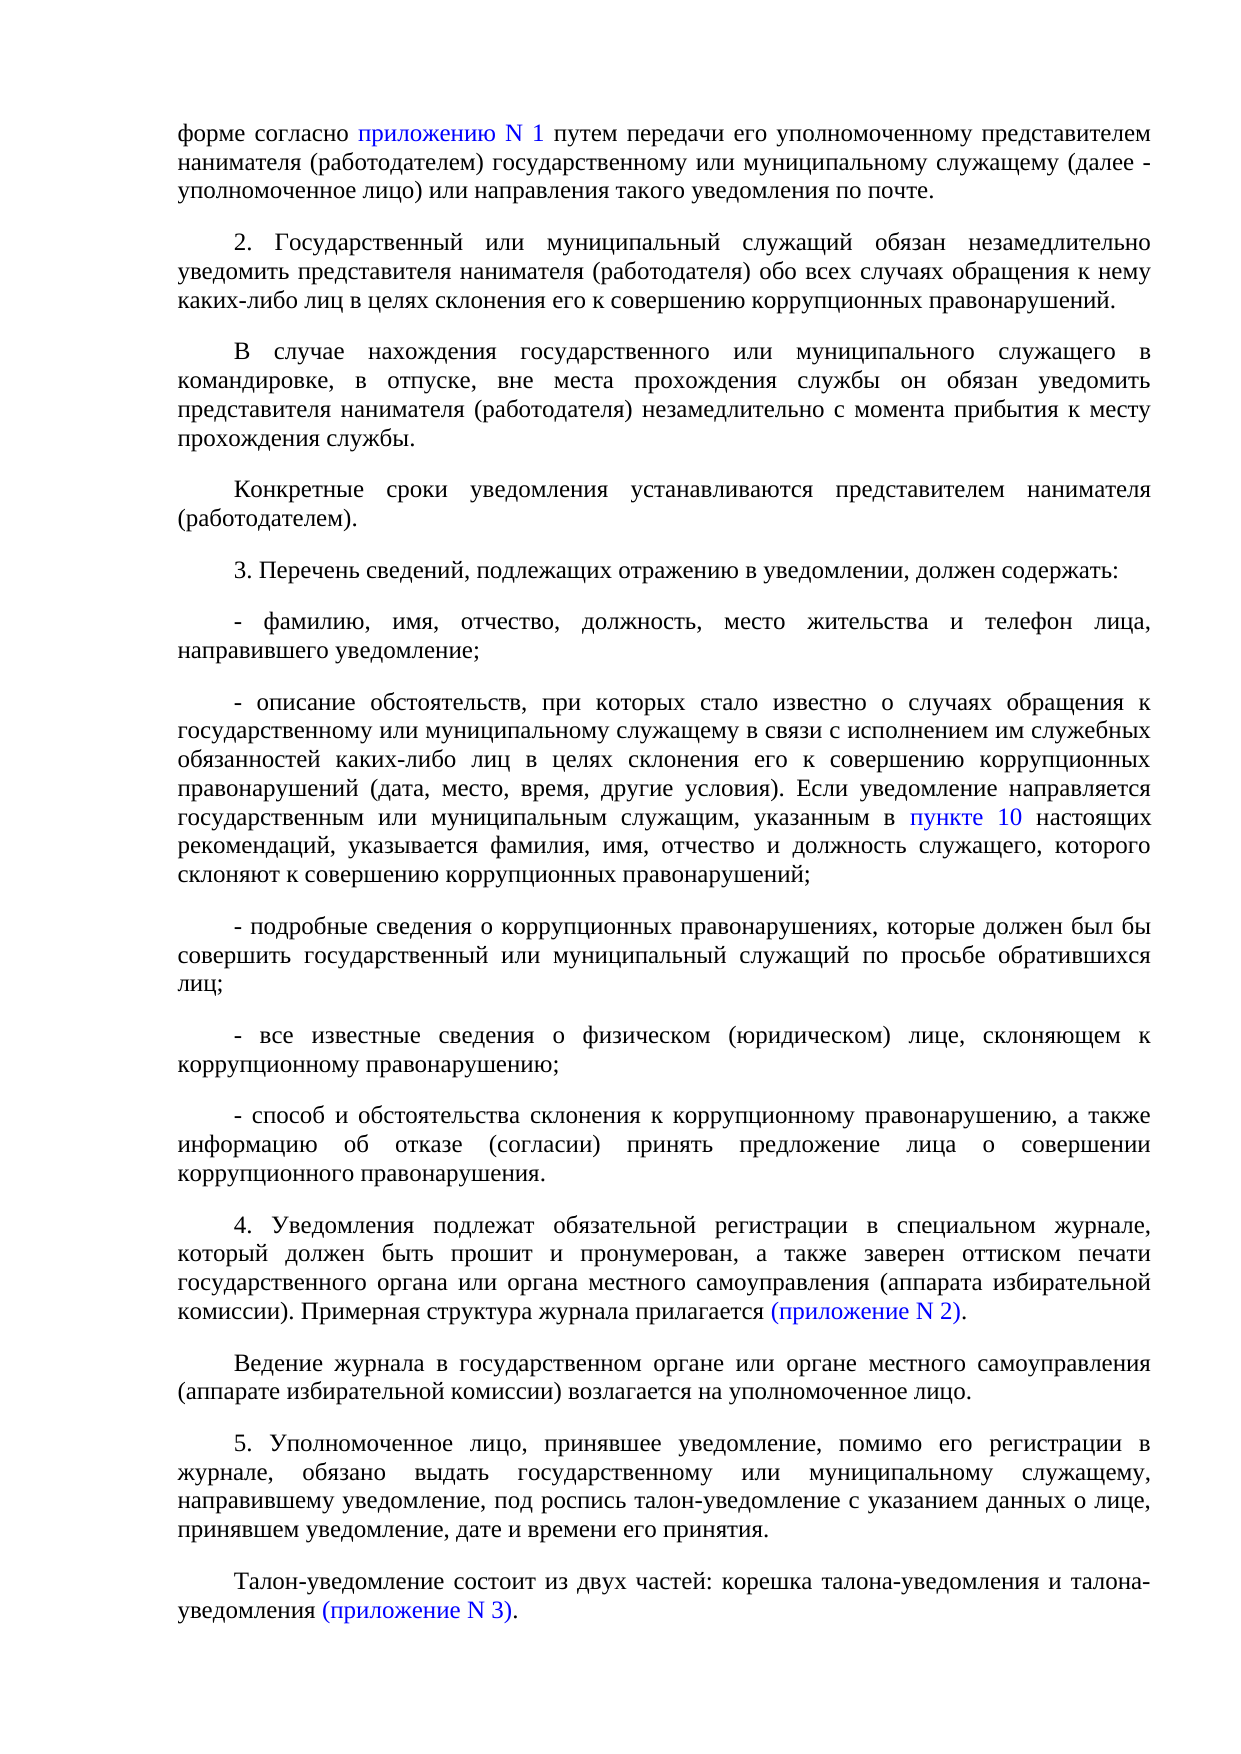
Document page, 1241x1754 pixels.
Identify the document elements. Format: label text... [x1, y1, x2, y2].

text - описание обстоятельств, при которых стало известно о случаях обращения к государственному или муниципальному служащему в связи с исполнением им служебных обязанностей каких-либо лиц в целях склонения его к совершению коррупционных правонарушений (дата, место, время, другие условия). Если уведомление направляется государственным или муниципальным служащим, указанным в пункте 10 настоящих рекомендаций, указывается фамилия, имя, отчество и должность служащего, которого склоняют к совершению коррупционных правонарушений; [177, 687, 1152, 888]
text - все известные сведения о физическом (юридическом) лице, склоняющем к коррупционному правонарушению; [177, 1020, 1152, 1078]
text Талон-уведомление состоит из двух частей: корешка талона-уведомления и талона-уведомления (приложение N 3). [177, 1566, 1152, 1623]
text 3. Перечень сведений, подлежащих отражению в уведомлении, должен содержать: [177, 555, 1152, 583]
text В случае нахождения государственного или муниципального служащего в командировке, в отпуске, вне места прохождения службы он обязан уведомить представителя нанимателя (работодателя) незамедлительно с момента прибытия к месту прохождения службы. [177, 336, 1152, 451]
text 4. Уведомления подлежат обязательной регистрации в специальном журнале, который должен быть прошит и пронумерован, а также заверен оттиском печати государственного органа или органа местного самоуправления (аппарата избирательной комиссии). Примерная структура журнала прилагается (приложение N 2). [177, 1210, 1152, 1325]
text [177, 118, 1152, 204]
text - подробные сведения о коррупционных правонарушениях, которые должен был бы совершить государственный или муниципальный служащий по просьбе обратившихся лиц; [177, 911, 1152, 997]
text Конкретные сроки уведомления устанавливаются представителем нанимателя (работодателем). [177, 474, 1152, 532]
text Ведение журнала в государственном органе или органе местного самоуправления (аппарате избирательной комиссии) возлагается на уполномоченное лицо. [177, 1348, 1152, 1405]
text 5. Уполномоченное лицо, принявшее уведомление, помимо его регистрации в журнале, обязано выдать государственному или муниципальному служащему, направившему уведомление, под роспись талон-уведомление с указанием данных о лице, принявшем уведомление, дате и времени его принятия. [177, 1428, 1152, 1543]
text - фамилию, имя, отчество, должность, место жительства и телефон лица, направившего уведомление; [177, 606, 1152, 664]
text - способ и обстоятельства склонения к коррупционному правонарушению, а также информацию об отказе (согласии) принять предложение лица о совершении коррупционного правонарушения. [177, 1101, 1152, 1187]
text 2. Государственный или муниципальный служащий обязан незамедлительно уведомить представителя нанимателя (работодателя) обо всех случаях обращения к нему каких-либо лиц в целях склонения его к совершению коррупционных правонарушений. [177, 227, 1152, 313]
